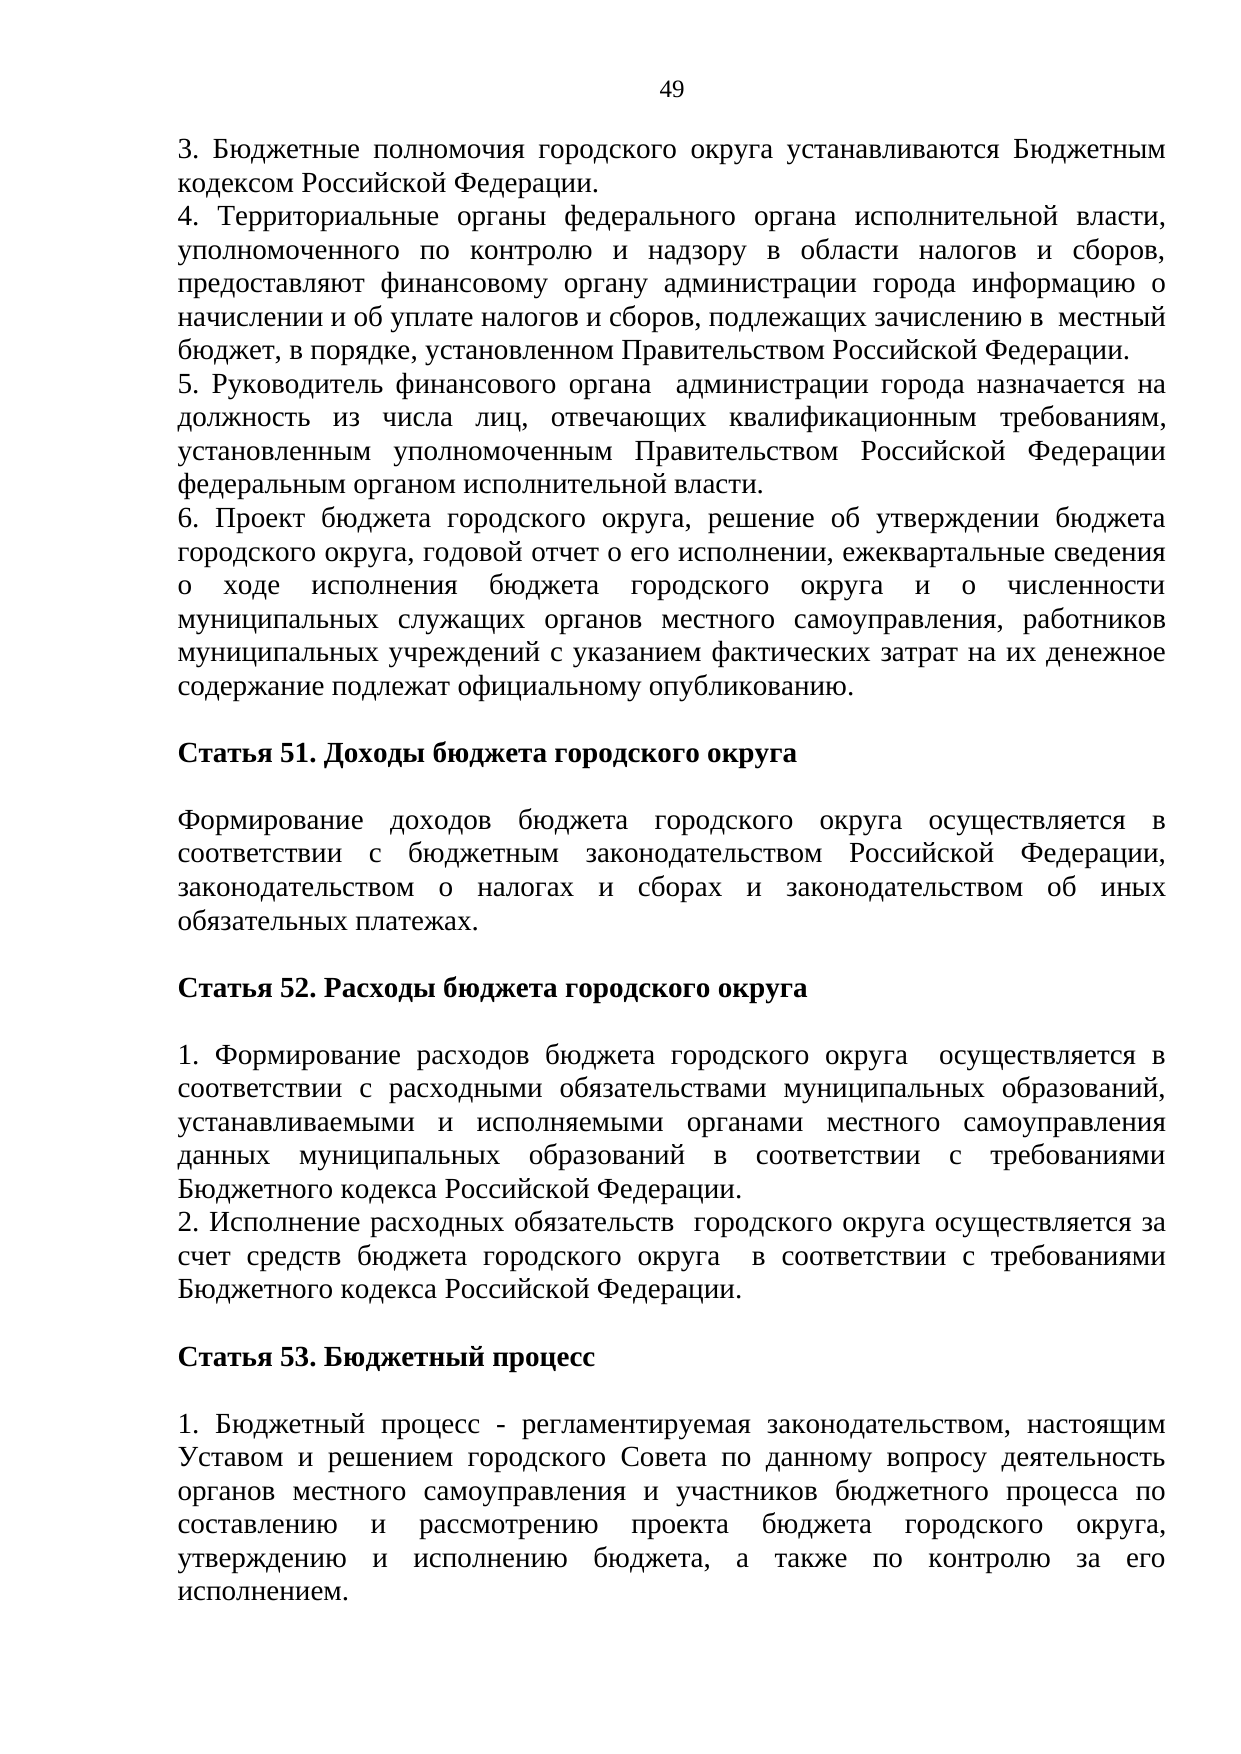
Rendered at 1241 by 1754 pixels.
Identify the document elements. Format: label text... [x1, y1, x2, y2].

text 5. Руководитель финансового органа администрации города назначается на должность из числа лиц, отвечающих квалификационным требованиям, установленным уполномоченным Правительством Российской Федерации федеральным органом исполнительной власти. [177, 366, 1167, 500]
text 1. Формирование расходов бюджета городского округа осуществляется в соответствии с расходными обязательствами муниципальных образований, устанавливаемыми и исполняемыми органами местного самоуправления данных муниципальных образований в соответствии с требованиями Бюджетного кодекса Российской Федерации. [177, 1037, 1167, 1204]
text Статья 52. Расходы бюджета городского округа [177, 970, 1167, 1003]
text Статья 53. Бюджетный процесс [177, 1339, 1167, 1372]
text Формирование доходов бюджета городского округа осуществляется в соответствии с бюджетным законодательством Российской Федерации, законодательством о налогах и сборах и законодательством об иных обязательных платежах. [177, 802, 1167, 936]
text 3. Бюджетные полномочия городского округа устанавливаются Бюджетным кодексом Российской Федерации. [177, 131, 1167, 198]
text 6. Проект бюджета городского округа, решение об утверждении бюджета городского округа, годовой отчет о его исполнении, ежеквартальные сведения о ходе исполнения бюджета городского округа и о численности муниципальных служащих органов местного самоуправления, работников муниципальных учреждений с указанием фактических затрат на их денежное содержание подлежат официальному опубликованию. [177, 500, 1167, 701]
text Статья 51. Доходы бюджета городского округа [177, 735, 1167, 768]
text 2. Исполнение расходных обязательств городского округа осуществляется за счет средств бюджета городского округа в соответствии с требованиями Бюджетного кодекса Российской Федерации. [177, 1204, 1167, 1305]
text 1. Бюджетный процесс - регламентируемая законодательством, настоящим Уставом и решением городского Совета по данному вопросу деятельность органов местного самоуправления и участников бюджетного процесса по составлению и рассмотрению проекта бюджета городского округа, утверждению и исполнению бюджета, а также по контролю за его исполнением. [177, 1406, 1167, 1607]
text 4. Территориальные органы федерального органа исполнительной власти, уполномоченного по контролю и надзору в области налогов и сборов, предоставляют финансовому органу администрации города информацию о начислении и об уплате налогов и сборов, подлежащих зачислению в местный бюджет, в порядке, установленном Правительством Российской Федерации. [177, 198, 1167, 366]
